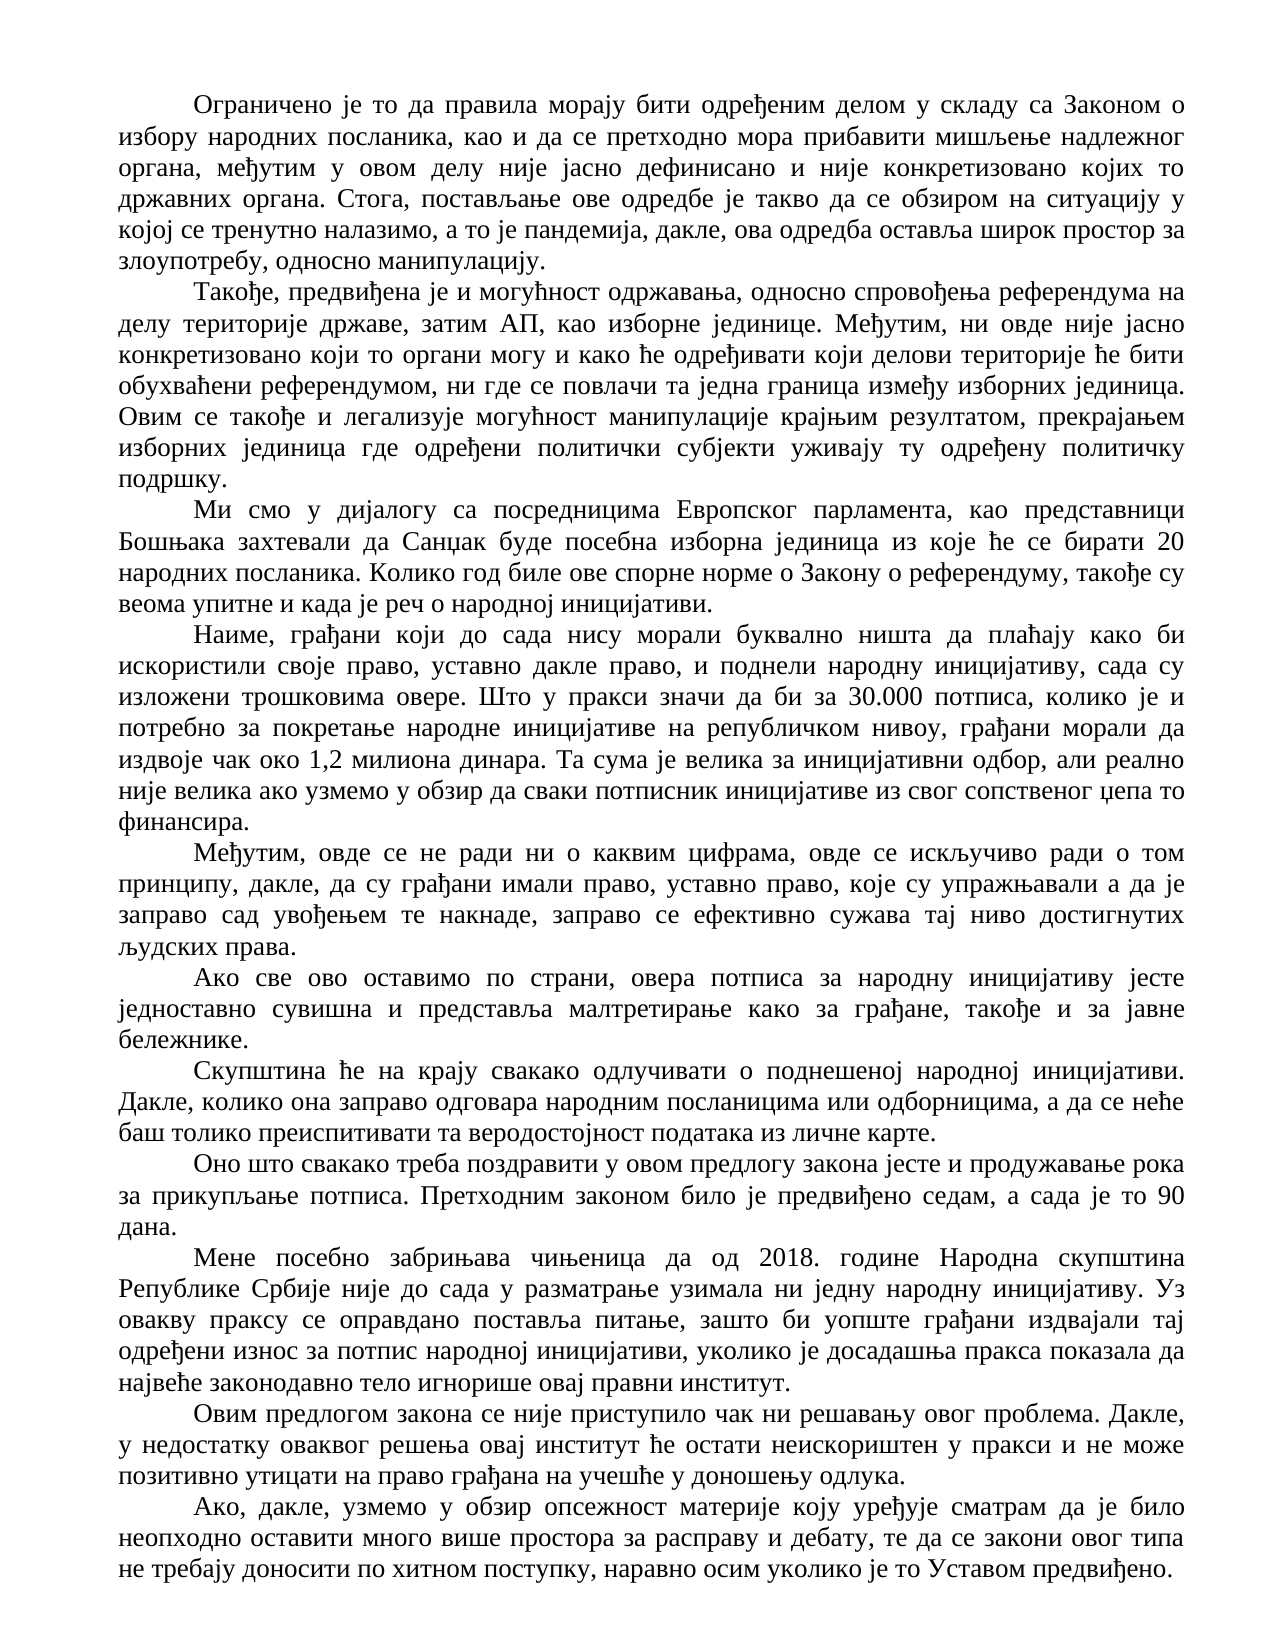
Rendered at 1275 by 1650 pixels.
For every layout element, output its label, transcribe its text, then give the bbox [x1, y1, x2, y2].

text Такође, предвиђена је и могућност одржавања, односно спровођења референдума на делу територије државе, затим АП, као изборне јединице. Међутим, ни овде није јасно конкретизовано који то органи могу и како ће одређивати који делови територије ће бити обухваћени референдумом, ни где се повлачи та једна граница између изборних јединица. Овим се такође и легализује могућност манипулације крајњим резултатом, прекрајањем изборних јединица где одређени политички субјекти уживају ту одређену политичку подршку. [118, 276, 1186, 493]
text Мене посебно забрињава чињеница да од 2018. године Народна скупштина Републике Србије није до сада у разматрање узимала ни једну народну иницијативу. Уз овакву праксу се оправдано поставља питање, зашто би уопште грађани издвајали тај одређени износ за потпис народној иницијативи, уколико је досадашња пракса показала да највеће законодавно тело игнорише овај правни институт. [118, 1241, 1186, 1397]
text Ограничено је то да правила морају бити одређеним делом у складу са Законом о избору народних посланика, као и да се претходно мора прибавити мишљење надлежног органа, међутим у овом делу није јасно дефинисано и није конкретизовано којих то државних органа. Стога, постављање ове одредбе је такво да се обзиром на ситуацију у којој се тренутно налазимо, а то је пандемија, дакле, ова одредба оставља широк простор за злоупотребу, односно манипулацију. [118, 89, 1186, 276]
text Наиме, грађани који до сада нису морали буквално ништа да плаћају како би искористили своје право, уставно дакле право, и поднели народну иницијативу, сада су изложени трошковима овере. Што у пракси значи да би за 30.000 потписа, колико је и потребно за покретање народне иницијативе на републичком нивоу, грађани морали да издвоје чак око 1,2 милиона динара. Та сума је велика за иницијативни одбор, али реално није велика ако узмемо у обзир да сваки потписник иницијативе из свог сопственог џепа то финансира. [118, 618, 1186, 836]
text Овим предлогом закона се није приступило чак ни решавању овог проблема. Дакле, у недостатку оваквог решења овај институт ће остати неискориштен у пракси и не може позитивно утицати на право грађана на учешће у доношењу одлука. [118, 1397, 1186, 1490]
text Ми смо у дијалогу са посредницима Европског парламента, као представници Бошњака захтевали да Санџак буде посебна изборна јединица из које ће се бирати 20 народних посланика. Колико год биле ове спорне норме о Закону о референдуму, такође су веома упитне и када је реч о народној иницијативи. [118, 493, 1186, 618]
text Међутим, овде се не ради ни о каквим цифрама, овде се искључиво ради о том принципу, дакле, да су грађани имали право, уставно право, које су упражњавали а да је заправо сад увођењем те накнаде, заправо се ефективно сужава тај ниво достигнутих људских права. [118, 836, 1186, 961]
text Скупштина ће на крају свакако одлучивати о поднешеној народној иницијативи. Дакле, колико она заправо одговара народним посланицима или одборницима, а да се неће баш толико преиспитивати та веродостојност података из личне карте. [118, 1054, 1186, 1148]
text Оно што свакако треба поздравити у овом предлогу закона јесте и продужавање рока за прикупљање потписа. Претходним законом било је предвиђено седам, а сада је то 90 дана. [118, 1148, 1186, 1241]
text Ако, дакле, узмемо у обзир опсежност материје коју уређује сматрам да је било неопходно оставити много више простора за расправу и дебату, те да се закони овог типа не требају доносити по хитном поступку, наравно осим уколико је то Уставом предвиђено. [118, 1490, 1186, 1584]
text Ако све ово оставимо по страни, овера потписа за народну иницијативу јесте једноставно сувишна и представља малтретирање како за грађане, такође и за јавне бележнике. [118, 961, 1186, 1054]
